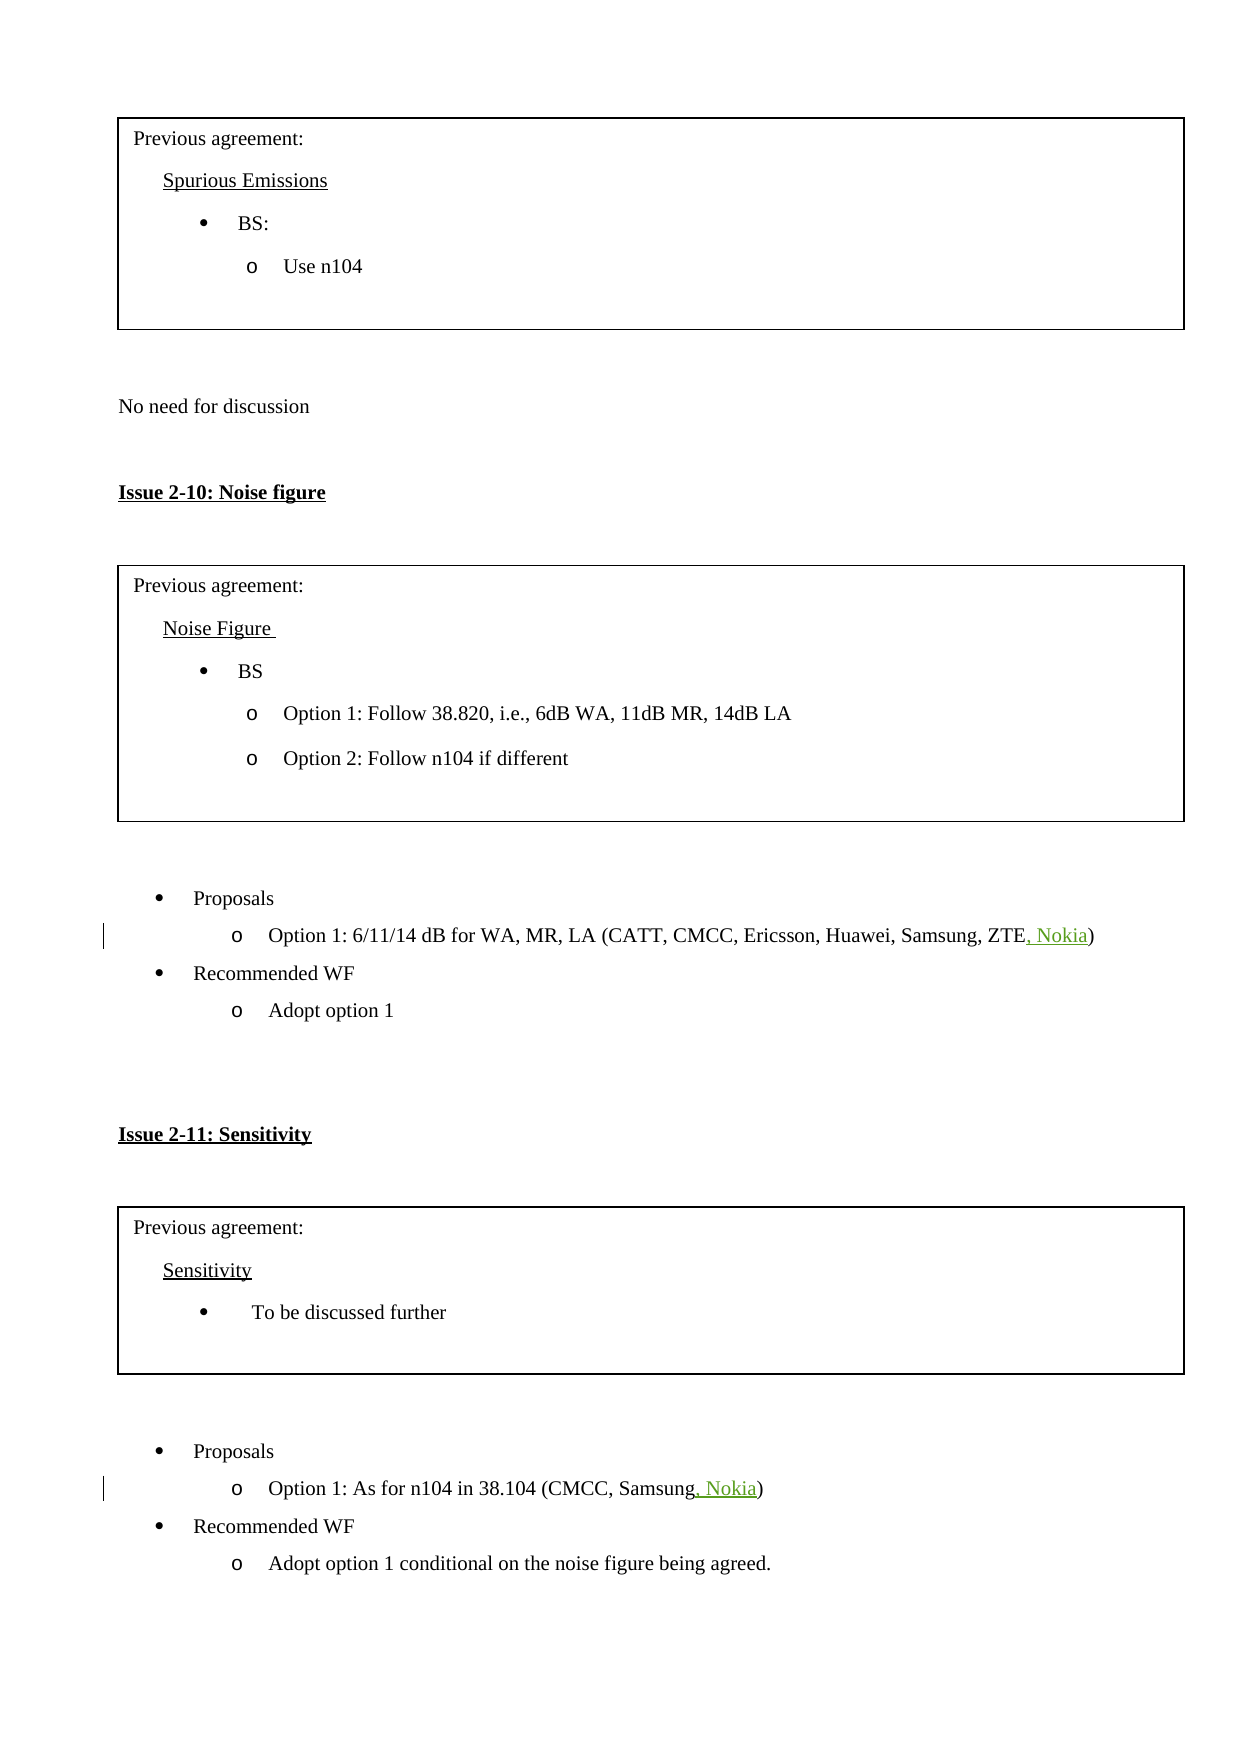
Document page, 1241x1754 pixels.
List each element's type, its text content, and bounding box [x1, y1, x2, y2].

list Proposals [156, 886, 1122, 910]
list Recommended WF [156, 1514, 1122, 1538]
text No need for discussion [118, 394, 1122, 418]
list Proposals [156, 1439, 1122, 1463]
list Option 1: As for n104 in 38.104 (CMCC, Samsung) [231, 1476, 1122, 1501]
list Adopt option 1 conditional on the noise figure being agreed. [231, 1551, 1122, 1576]
text Issue 2-10: Noise figure [118, 480, 1122, 504]
list Option 1: 6/11/14 dB for WA, MR, LA (CATT, CMCC, Ericsson, Huawei, Samsung, ZTE) [231, 923, 1122, 949]
list Adopt option 1 [231, 998, 1122, 1023]
text Issue 2-11: Sensitivity [118, 1122, 1122, 1146]
list Recommended WF [156, 961, 1122, 985]
